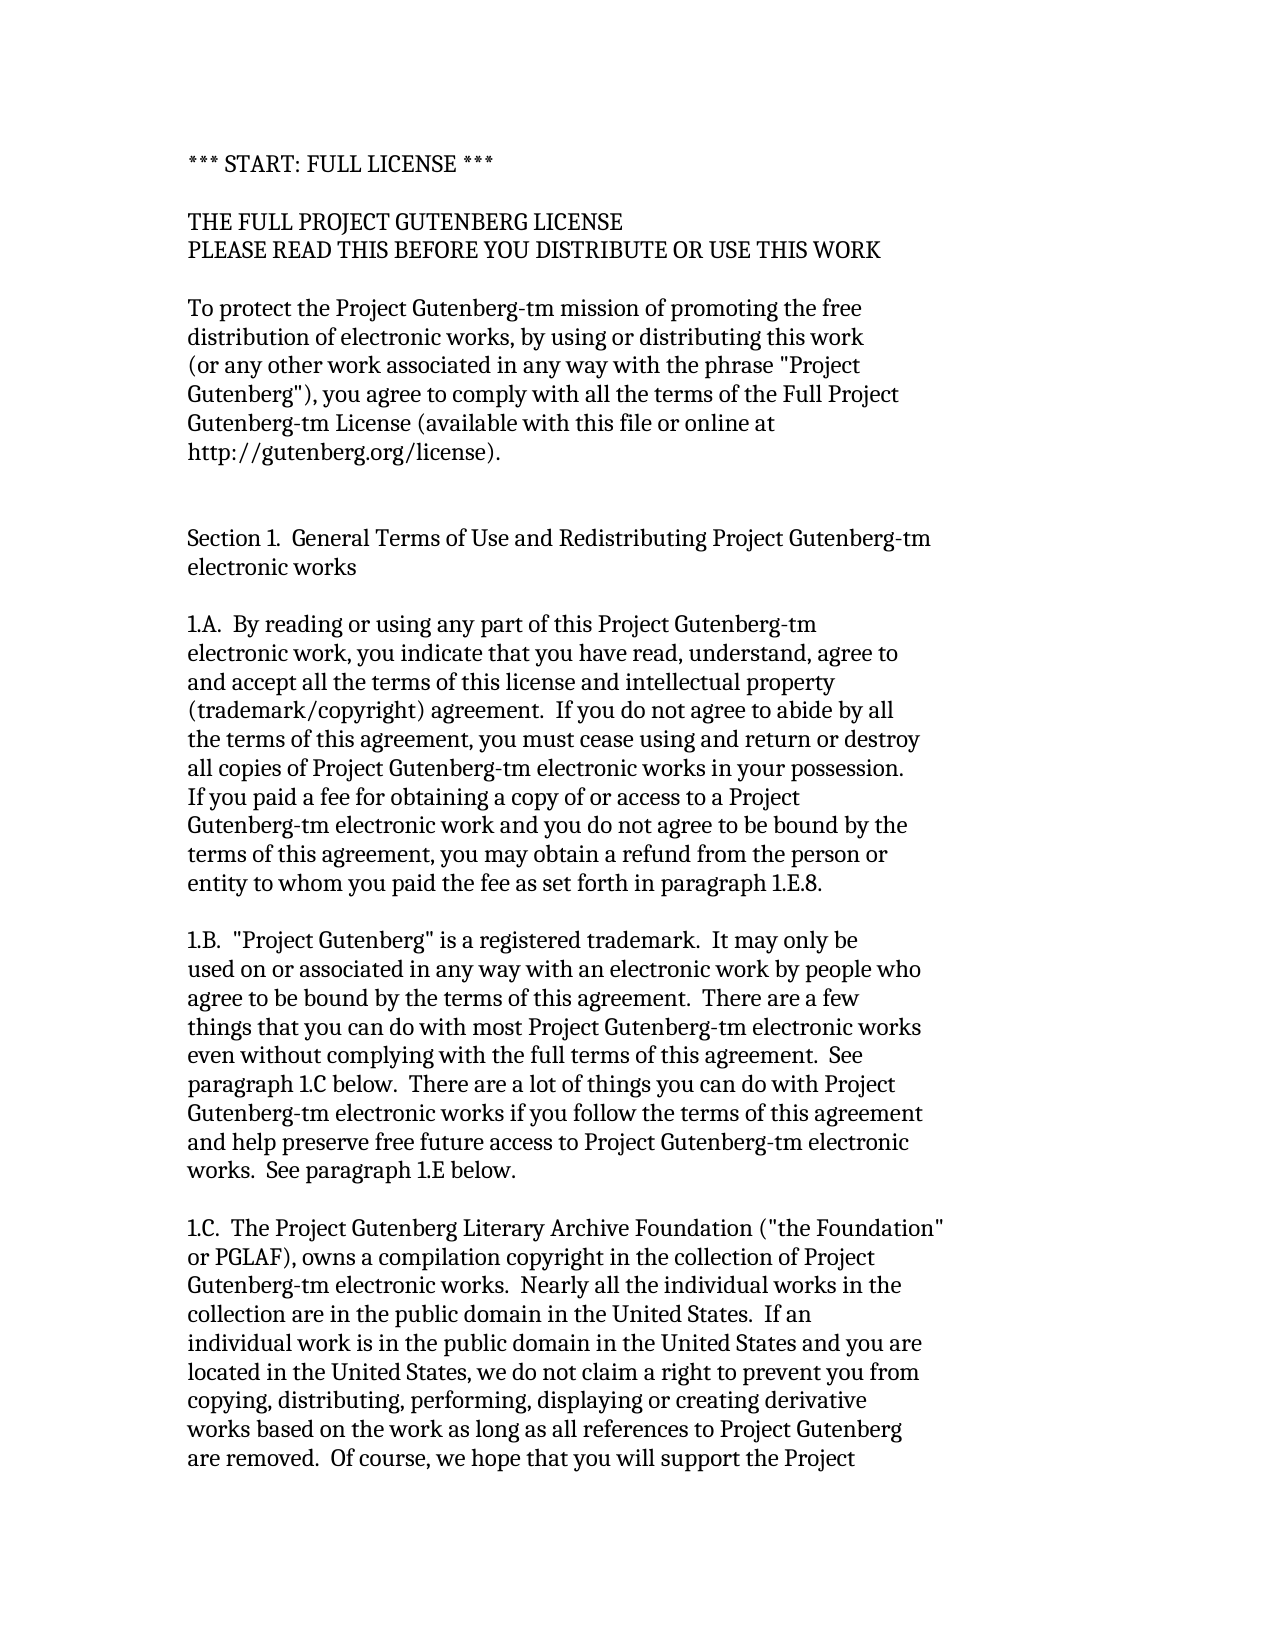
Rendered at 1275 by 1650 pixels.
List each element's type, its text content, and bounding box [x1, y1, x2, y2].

text collection are in the public domain in the United States. If an [187, 1300, 1087, 1329]
text PLEASE READ THIS BEFORE YOU DISTRIBUTE OR USE THIS WORK [187, 236, 1087, 265]
text *** START: FULL LICENSE *** [187, 150, 1087, 179]
text electronic works [187, 552, 1087, 581]
text the terms of this agreement, you must cease using and return or destroy [187, 725, 1087, 754]
text used on or associated in any way with an electronic work by people who [187, 955, 1087, 984]
text agree to be bound by the terms of this agreement. There are a few [187, 984, 1087, 1012]
text Gutenberg"), you agree to comply with all the terms of the Full Project [187, 380, 1087, 409]
text copying, distributing, performing, displaying or creating derivative [187, 1386, 1087, 1415]
text are removed. Of course, we hope that you will support the Project [187, 1444, 1087, 1472]
text 1.B. "Project Gutenberg" is a registered trademark. It may only be [187, 926, 1087, 955]
text or PGLAF), owns a compilation copyright in the collection of Project [187, 1242, 1087, 1271]
text (or any other work associated in any way with the phrase "Project [187, 351, 1087, 380]
text all copies of Project Gutenberg-tm electronic works in your possession. [187, 754, 1087, 782]
text Gutenberg-tm electronic works. Nearly all the individual works in the [187, 1271, 1087, 1300]
text terms of this agreement, you may obtain a refund from the person or [187, 840, 1087, 869]
text works based on the work as long as all references to Project Gutenberg [187, 1415, 1087, 1444]
text and help preserve free future access to Project Gutenberg-tm electronic [187, 1127, 1087, 1156]
text 1.A. By reading or using any part of this Project Gutenberg-tm [187, 610, 1087, 639]
text THE FULL PROJECT GUTENBERG LICENSE [187, 207, 1087, 236]
text Gutenberg-tm License (available with this file or online at [187, 409, 1087, 437]
text Gutenberg-tm electronic works if you follow the terms of this agreement [187, 1099, 1087, 1127]
text located in the United States, we do not claim a right to prevent you from [187, 1357, 1087, 1386]
text paragraph 1.C below. There are a lot of things you can do with Project [187, 1070, 1087, 1099]
text 1.C. The Project Gutenberg Literary Archive Foundation ("the Foundation" [187, 1214, 1087, 1242]
text http://gutenberg.org/license). [187, 437, 1087, 466]
text If you paid a fee for obtaining a copy of or access to a Project [187, 782, 1087, 811]
text and accept all the terms of this license and intellectual property [187, 667, 1087, 696]
text To protect the Project Gutenberg-tm mission of promoting the free [187, 294, 1087, 322]
text works. See paragraph 1.E below. [187, 1156, 1087, 1185]
text things that you can do with most Project Gutenberg-tm electronic works [187, 1012, 1087, 1041]
text Gutenberg-tm electronic work and you do not agree to be bound by the [187, 811, 1087, 840]
text Section 1. General Terms of Use and Redistributing Project Gutenberg-tm [187, 524, 1087, 552]
text even without complying with the full terms of this agreement. See [187, 1041, 1087, 1070]
text individual work is in the public domain in the United States and you are [187, 1329, 1087, 1357]
text (trademark/copyright) agreement. If you do not agree to abide by all [187, 696, 1087, 725]
text distribution of electronic works, by using or distributing this work [187, 322, 1087, 351]
text electronic work, you indicate that you have read, understand, agree to [187, 639, 1087, 667]
text entity to whom you paid the fee as set forth in paragraph 1.E.8. [187, 869, 1087, 897]
